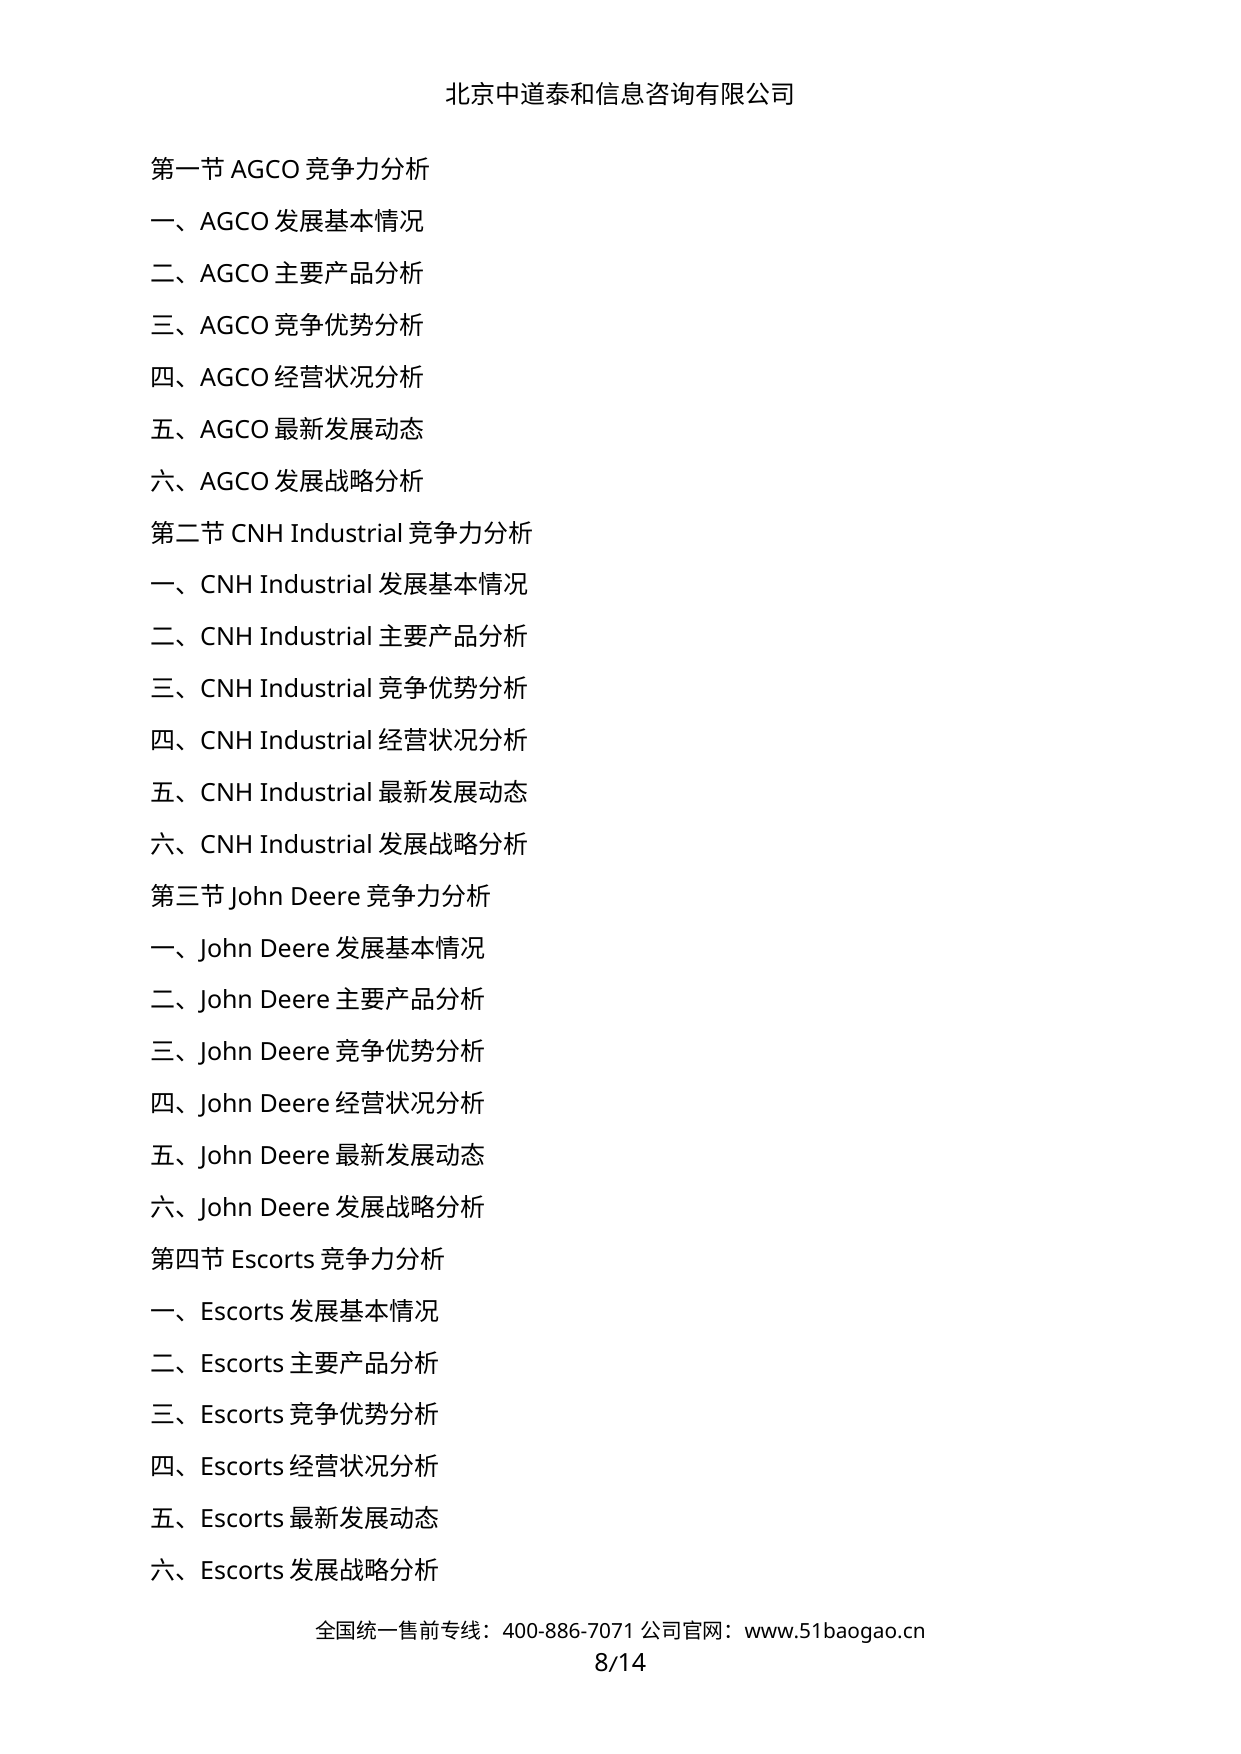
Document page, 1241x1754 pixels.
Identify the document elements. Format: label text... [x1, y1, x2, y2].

text 第一节 AGCO竞争力分析 [150, 150, 1090, 186]
text 三、Escorts竞争优势分析 [150, 1395, 1090, 1431]
text 六、CNH Industrial发展战略分析 [150, 824, 1090, 861]
text 一、Escorts发展基本情况 [150, 1291, 1090, 1327]
text 四、John Deere经营状况分析 [150, 1084, 1090, 1120]
text 三、AGCO竞争优势分析 [150, 306, 1090, 342]
text 一、AGCO发展基本情况 [150, 202, 1090, 238]
text 六、Escorts发展战略分析 [150, 1551, 1090, 1587]
text 五、John Deere最新发展动态 [150, 1136, 1090, 1172]
text 五、AGCO最新发展动态 [150, 409, 1090, 446]
text 四、Escorts经营状况分析 [150, 1447, 1090, 1483]
text 六、John Deere发展战略分析 [150, 1187, 1090, 1224]
text 第三节 John Deere竞争力分析 [150, 876, 1090, 912]
text 一、John Deere发展基本情况 [150, 928, 1090, 964]
text 五、CNH Industrial最新发展动态 [150, 772, 1090, 809]
text 四、AGCO经营状况分析 [150, 357, 1090, 394]
text 二、John Deere主要产品分析 [150, 980, 1090, 1016]
text 六、AGCO发展战略分析 [150, 461, 1090, 497]
text 五、Escorts最新发展动态 [150, 1499, 1090, 1535]
text 二、AGCO主要产品分析 [150, 254, 1090, 290]
text 二、Escorts主要产品分析 [150, 1343, 1090, 1379]
text 三、CNH Industrial竞争优势分析 [150, 669, 1090, 705]
text 一、CNH Industrial发展基本情况 [150, 565, 1090, 601]
text 二、CNH Industrial主要产品分析 [150, 617, 1090, 653]
text 四、CNH Industrial经营状况分析 [150, 721, 1090, 757]
text 三、John Deere竞争优势分析 [150, 1032, 1090, 1068]
text 第二节 CNH Industrial竞争力分析 [150, 513, 1090, 549]
text 第四节 Escorts竞争力分析 [150, 1239, 1090, 1276]
